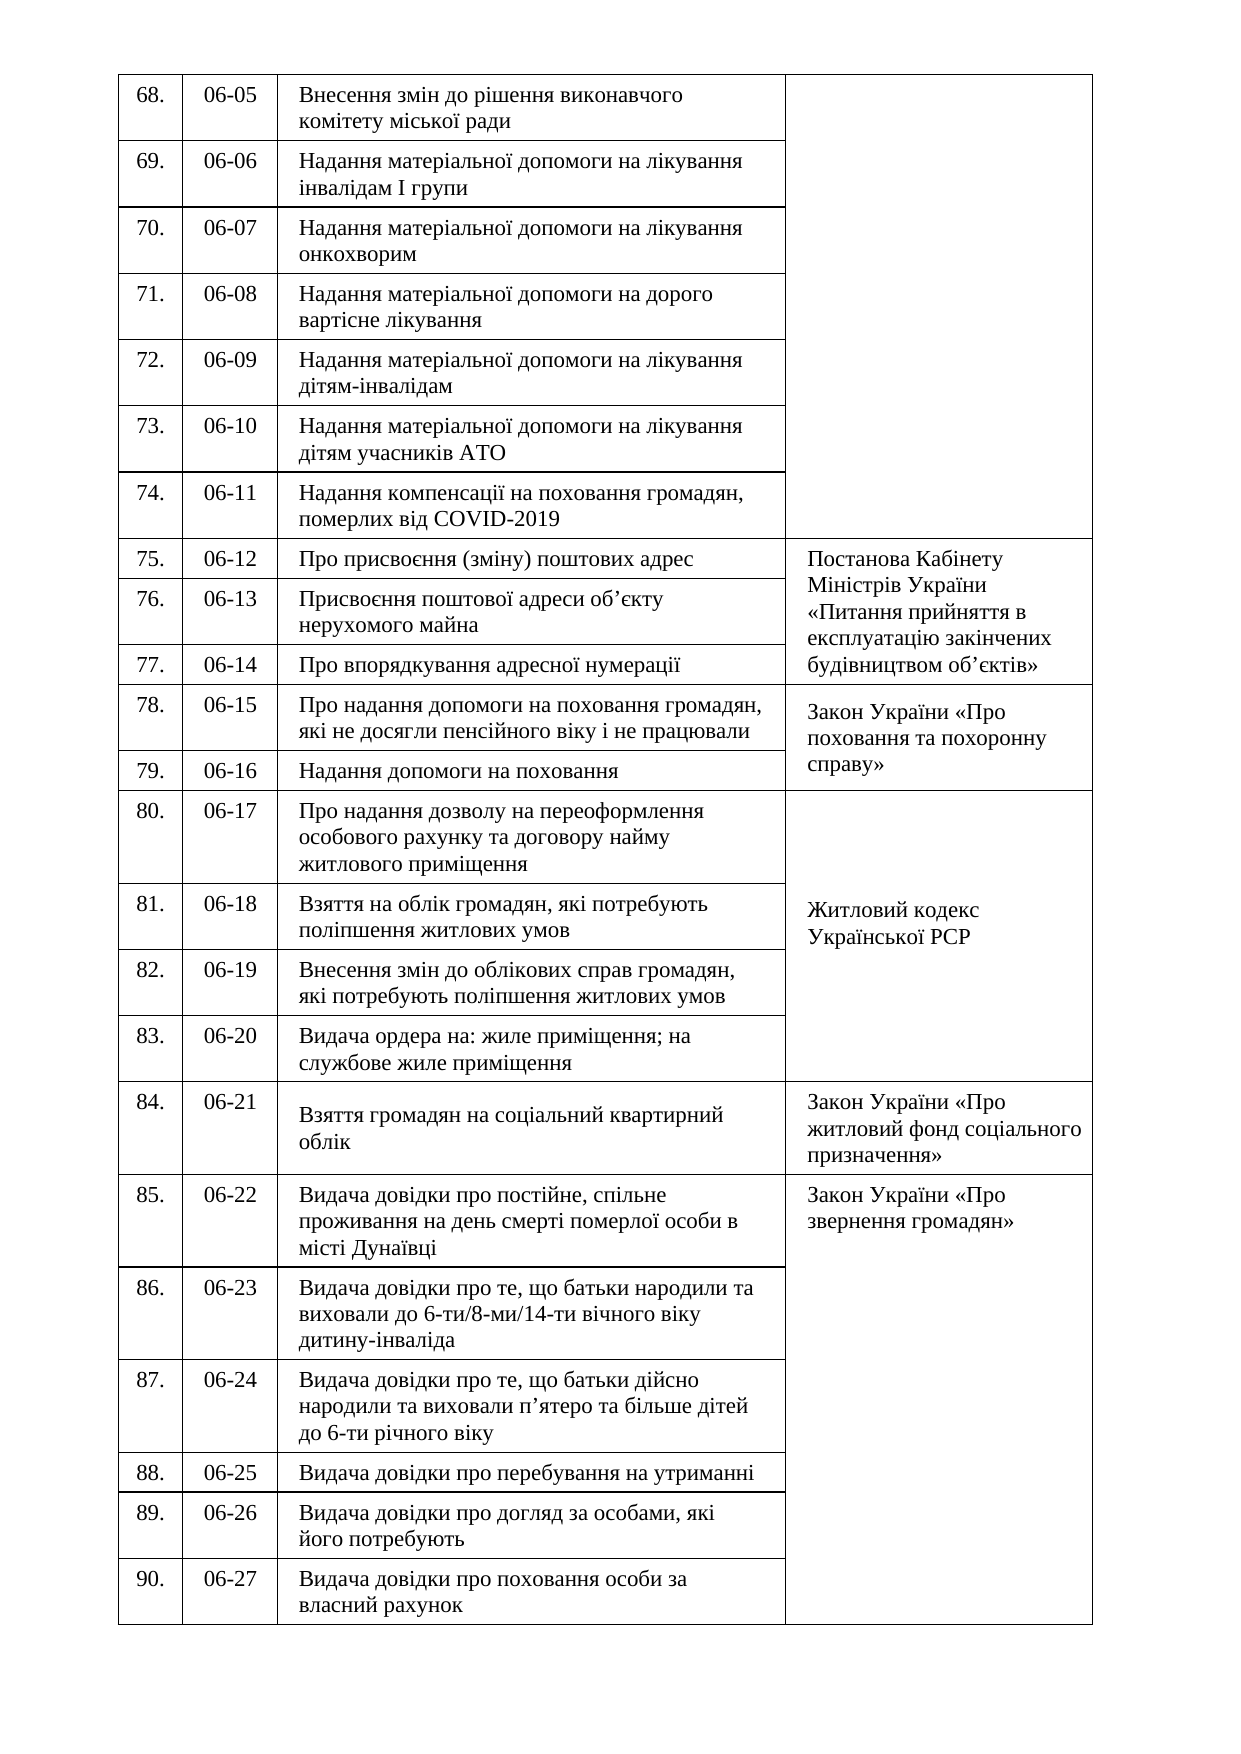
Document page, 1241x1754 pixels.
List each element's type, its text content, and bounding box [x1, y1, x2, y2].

table_cell Взяття громадян на соціальний квартирний облік [278, 1082, 785, 1174]
table_cell Взяття на облік громадян, які потребують поліпшення житлових умов [278, 884, 785, 949]
table_cell 06-26 [183, 1493, 277, 1558]
table_cell Закон України «Про звернення громадян» [786, 1175, 1092, 1624]
table_cell Закон України «Про житловий фонд соціального призначення» [786, 1082, 1092, 1174]
table_cell Внесення змін до облікових справ громадян, які потребують поліпшення житлових умов [278, 950, 785, 1015]
table_cell Надання матеріальної допомоги на лікування дітям учасників АТО [278, 406, 785, 471]
table_cell 06-16 [183, 751, 277, 790]
table_cell Надання матеріальної допомоги на лікування інвалідам І групи [278, 141, 785, 206]
table_cell Про надання допомоги на поховання громадян, які не досягли пенсійного віку і не працювали [278, 685, 785, 750]
table_cell 87. [119, 1360, 182, 1452]
table_cell Видача довідки про те, що батьки дійсно народили та виховали п’ятеро та більше дітей до 6-ти річного віку [278, 1360, 785, 1452]
table_cell Надання матеріальної допомоги на лікування онкохворим [278, 208, 785, 273]
table_cell 68. [119, 75, 182, 140]
table_cell 77. [119, 645, 182, 684]
table_cell Постанова Кабінету Міністрів України «Питання прийняття в експлуатацію закінчених будівництвом об’єктів» [786, 539, 1092, 684]
table_cell 79. [119, 751, 182, 790]
table_cell Видача ордера на: жиле приміщення; на службове жиле приміщення [278, 1016, 785, 1081]
table_cell 06-23 [183, 1268, 277, 1359]
table_cell 74. [119, 473, 182, 538]
table_cell 84. [119, 1082, 182, 1174]
table_cell Про надання дозволу на переоформлення особового рахунку та договору найму житлового приміщення [278, 791, 785, 882]
table_cell 06-22 [183, 1175, 277, 1266]
table_cell 06-20 [183, 1016, 277, 1081]
table_cell 06-21 [183, 1082, 277, 1174]
table_cell 88. [119, 1453, 182, 1491]
table_cell Присвоєння поштової адреси об’єкту нерухомого майна [278, 579, 785, 644]
table_cell Видача довідки про поховання особи за власний рахунок [278, 1559, 785, 1624]
table_cell 82. [119, 950, 182, 1015]
table_cell 70. [119, 208, 182, 273]
table_cell 75. [119, 539, 182, 577]
table_cell 06-05 [183, 75, 277, 140]
table_cell 06-08 [183, 274, 277, 339]
table_cell 78. [119, 685, 182, 750]
table_cell 06-09 [183, 340, 277, 405]
table_cell 80. [119, 791, 182, 882]
table_cell Закон України «Про поховання та похоронну справу» [786, 685, 1092, 790]
table_cell 83. [119, 1016, 182, 1081]
table_cell Видача довідки про перебування на утриманні [278, 1453, 785, 1491]
table_cell 06-11 [183, 473, 277, 538]
table_cell 90. [119, 1559, 182, 1624]
table_cell Про присвоєння (зміну) поштових адрес [278, 539, 785, 577]
table_cell Видача довідки про догляд за особами, які його потребують [278, 1493, 785, 1558]
table_cell 73. [119, 406, 182, 471]
table_cell 89. [119, 1493, 182, 1558]
table_cell 06-15 [183, 685, 277, 750]
table_cell 72. [119, 340, 182, 405]
table_cell 06-19 [183, 950, 277, 1015]
table_cell 06-18 [183, 884, 277, 949]
table_cell 06-24 [183, 1360, 277, 1452]
table_cell Надання компенсації на поховання громадян, померлих від COVID-2019 [278, 473, 785, 538]
table_cell Внесення змін до рішення виконавчого комітету міської ради [278, 75, 785, 140]
table_cell 06-17 [183, 791, 277, 882]
table_cell 06-07 [183, 208, 277, 273]
table_cell 86. [119, 1268, 182, 1359]
table_cell 06-27 [183, 1559, 277, 1624]
table_cell Житловий кодекс Української РСР [786, 791, 1092, 1081]
table_cell Видача довідки про постійне, спільне проживання на день смерті померлої особи в місті Дунаївці [278, 1175, 785, 1266]
table_cell Надання допомоги на поховання [278, 751, 785, 790]
table_cell Надання матеріальної допомоги на дорого вартісне лікування [278, 274, 785, 339]
table_cell 76. [119, 579, 182, 644]
table_cell Видача довідки про те, що батьки народили та виховали до 6-ти/8-ми/14-ти вічного віку дитину-інваліда [278, 1268, 785, 1359]
table_cell 06-13 [183, 579, 277, 644]
table_cell 06-06 [183, 141, 277, 206]
table_cell 06-14 [183, 645, 277, 684]
table_cell Надання матеріальної допомоги на лікування дітям-інвалідам [278, 340, 785, 405]
table_cell Про впорядкування адресної нумерації [278, 645, 785, 684]
table_cell 06-10 [183, 406, 277, 471]
table_cell 69. [119, 141, 182, 206]
table_cell 71. [119, 274, 182, 339]
table_cell 06-25 [183, 1453, 277, 1491]
table_cell 85. [119, 1175, 182, 1266]
table_cell 81. [119, 884, 182, 949]
table_cell 06-12 [183, 539, 277, 577]
